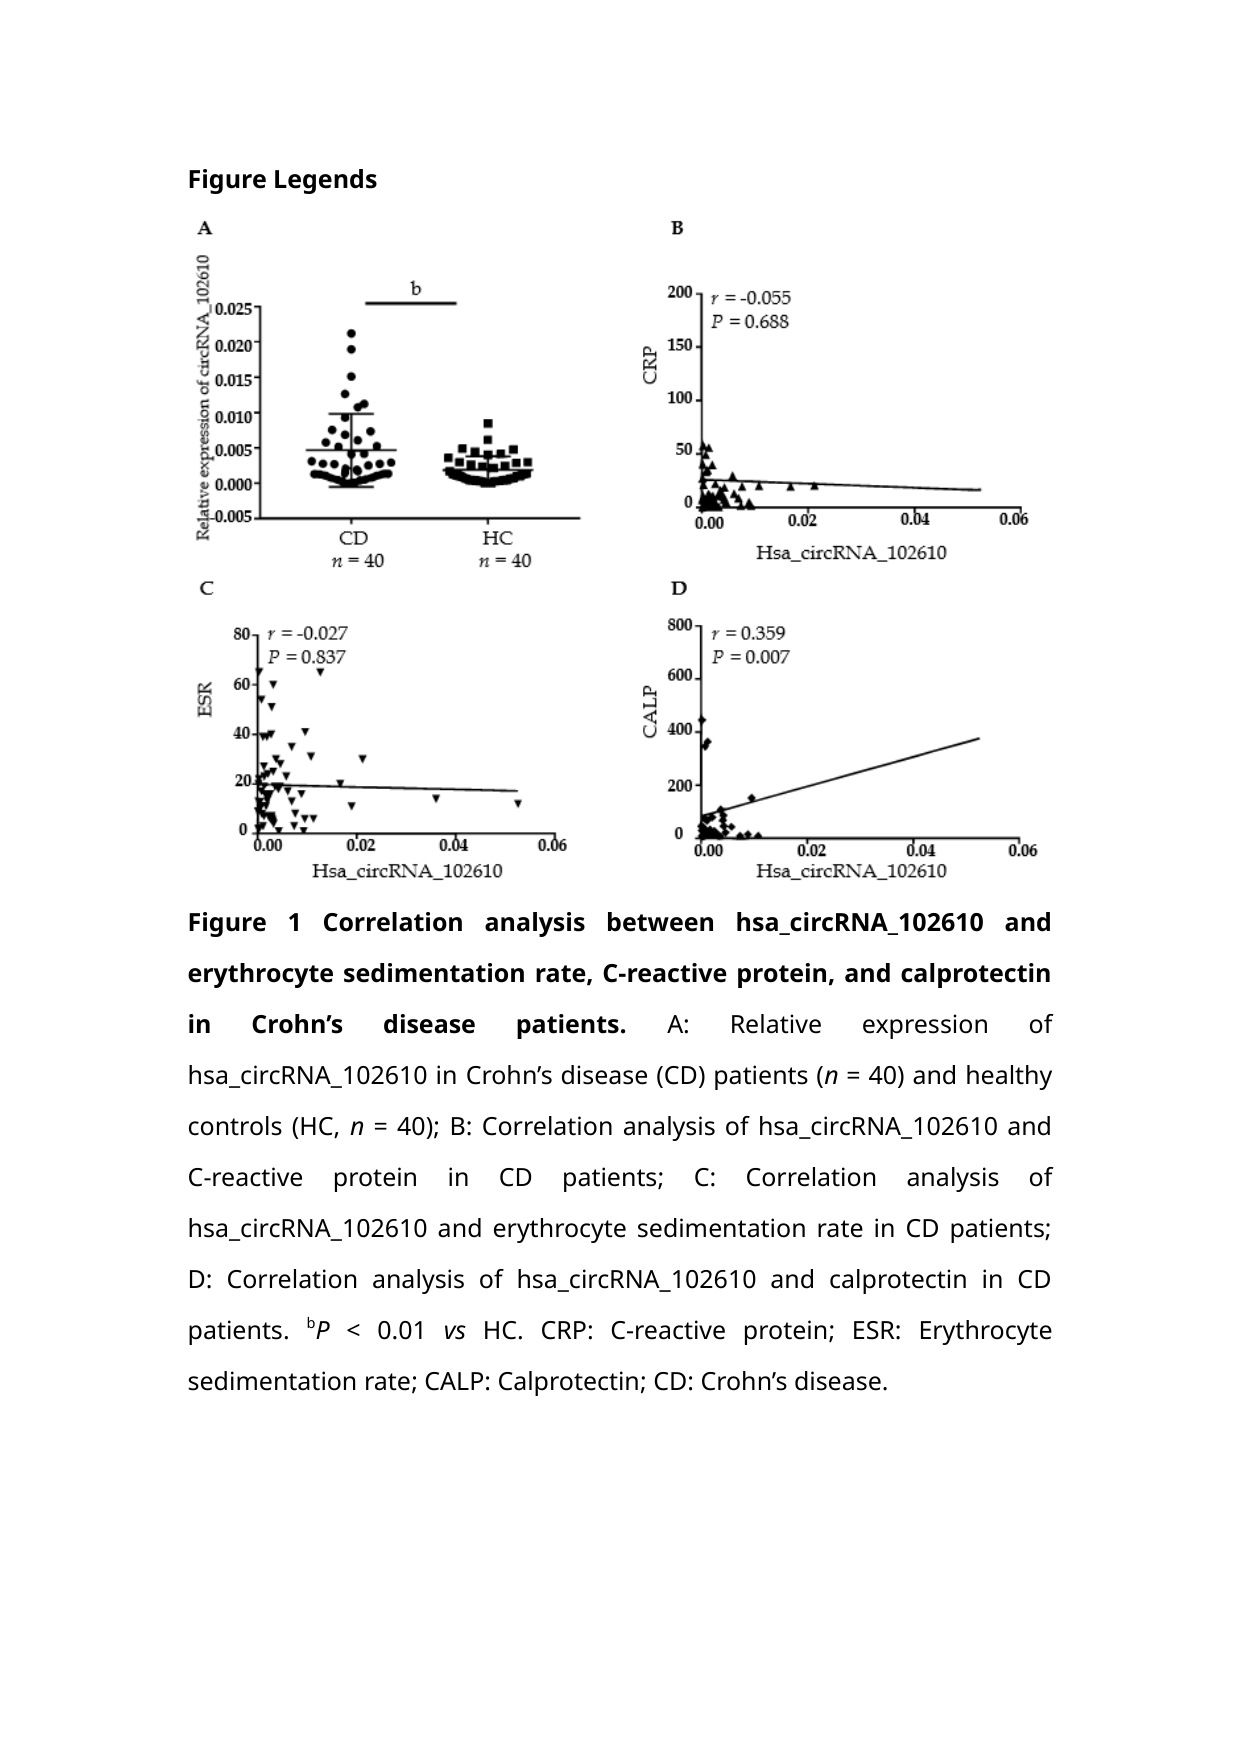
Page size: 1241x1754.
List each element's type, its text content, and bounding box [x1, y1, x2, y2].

text Figure Legends [187, 162, 1053, 196]
picture [187, 213, 1043, 892]
text Figure 1 Correlation analysis between hsa_circRNA_102610 and erythrocyte sedimentation rate, C-reactive protein, and calprotectin in Crohn’s disease patients. A: Relative expression of hsa_circRNA_102610 in Crohn’s disease (CD) patients (n = 40) and healthy controls (HC, n = 40); B: Correlation analysis of hsa_circRNA_102610 and C-reactive protein in CD patients; C: Correlation analysis of hsa_circRNA_102610 and erythrocyte sedimentation rate in CD patients; D: Correlation analysis of hsa_circRNA_102610 and calprotectin in CD patients. bP < 0.01 vs HC. CRP: C-reactive protein; ESR: Erythrocyte sedimentation rate; CALP: Calprotectin; CD: Crohn’s disease. [187, 904, 1053, 1398]
